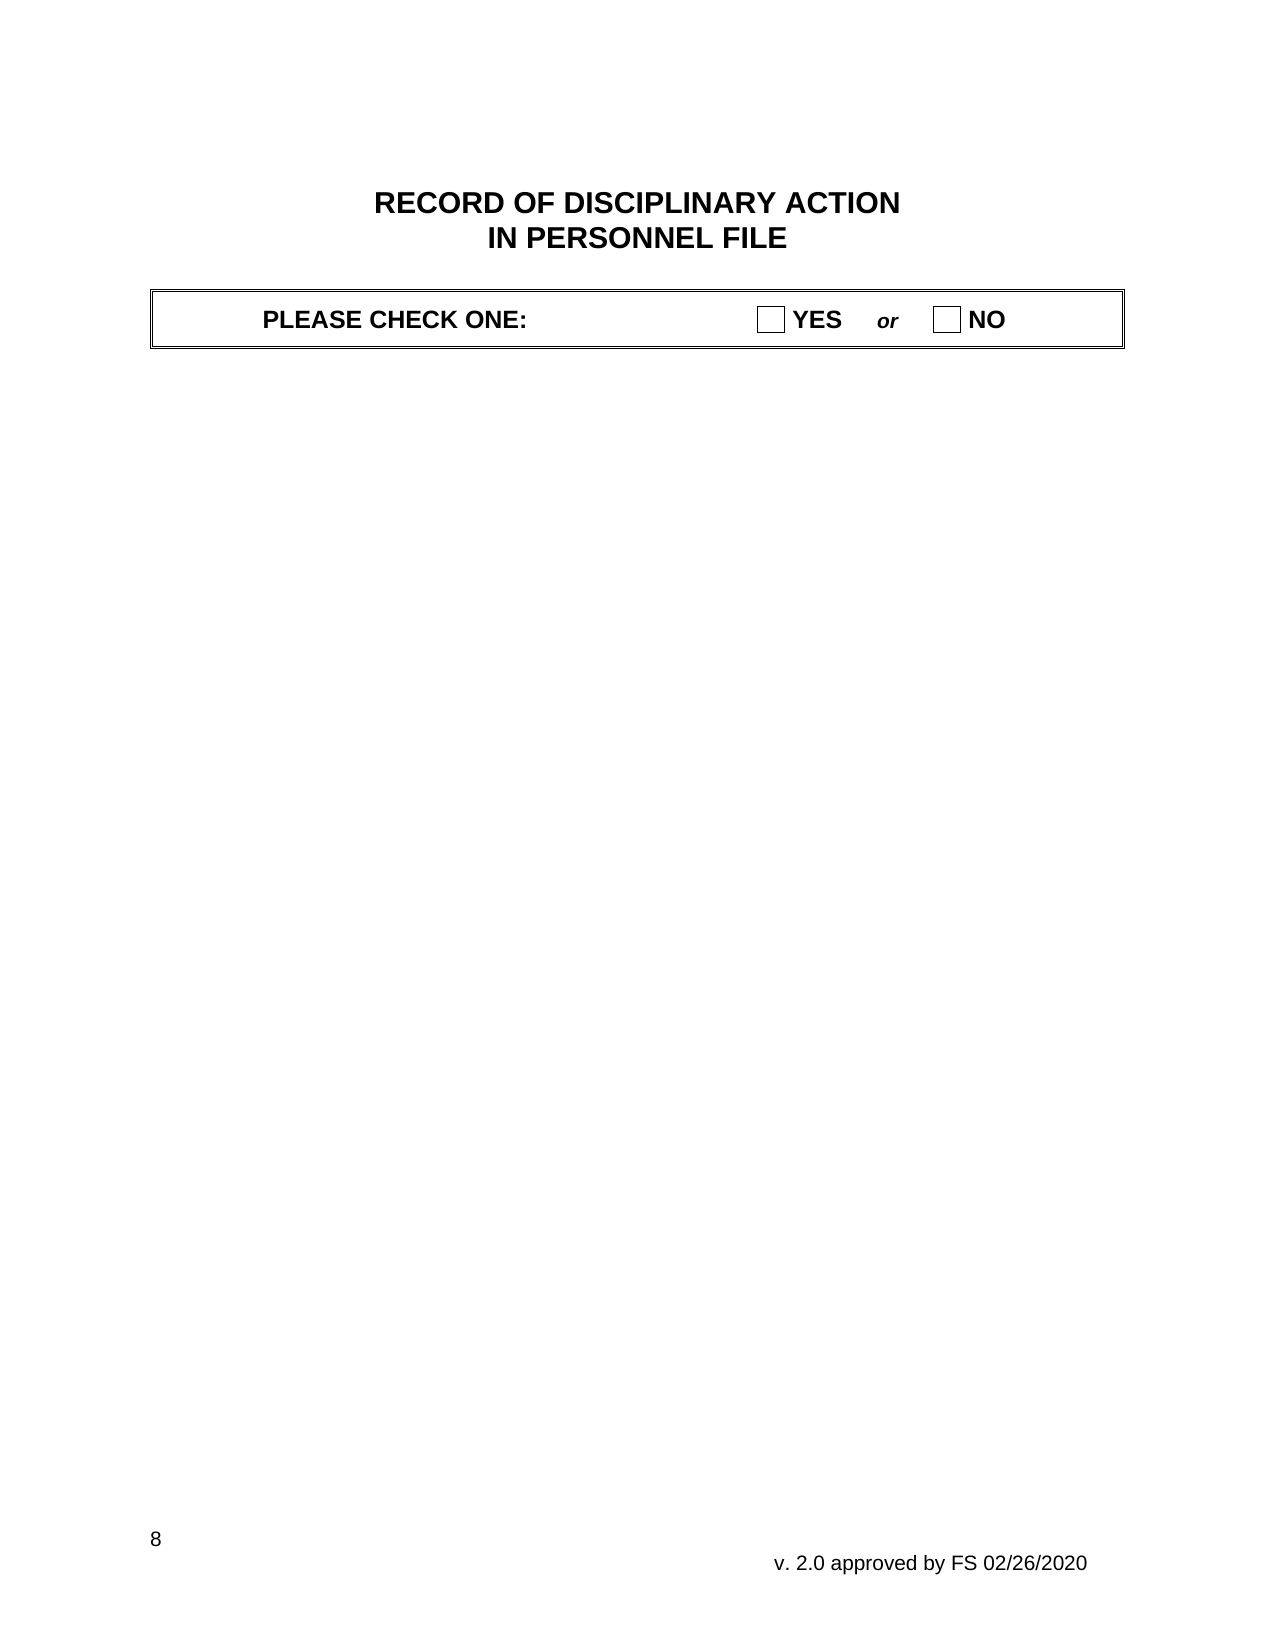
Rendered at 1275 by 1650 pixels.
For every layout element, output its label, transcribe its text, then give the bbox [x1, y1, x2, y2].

table_header YES or NO [638, 292, 1122, 346]
table_header PLEASE CHECK ONE: [153, 292, 638, 346]
text RECORD OF DISCIPLINARY ACTION [150, 185, 1125, 219]
text IN PERSONNEL FILE [150, 219, 1125, 254]
